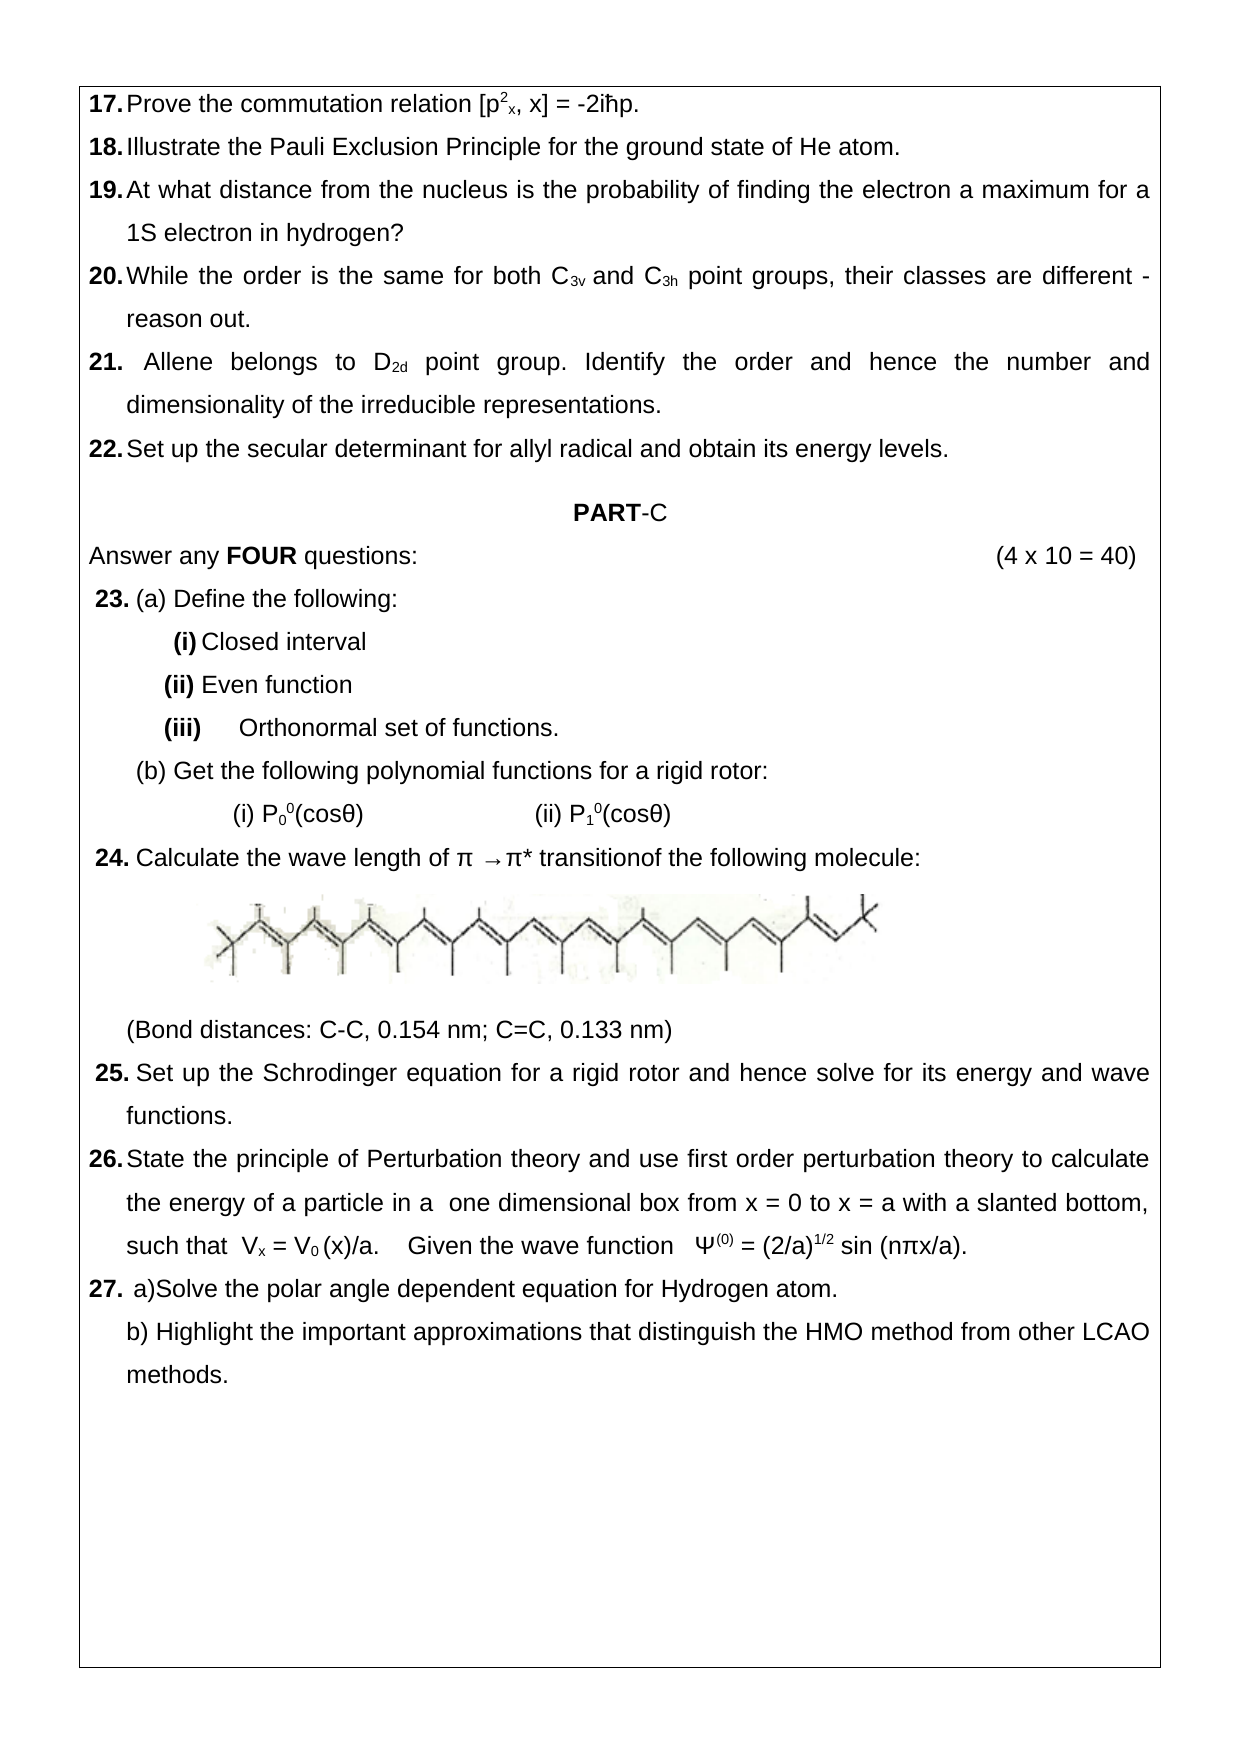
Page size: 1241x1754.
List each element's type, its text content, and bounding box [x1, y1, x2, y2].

text Answer any FOUR questions: (4 x 10 = 40) [89, 541, 1152, 569]
list While the order is the same for both C3v and C3h point groups, their classes are different - reason out. [89, 261, 1152, 333]
list Get the following polynomial functions for a rigid rotor: [136, 756, 1152, 785]
text (Bond distances: C-C, 0.154 nm; C=C, 0.133 nm) [126, 1015, 1152, 1044]
list Even function [154, 670, 1152, 699]
list Closed interval [164, 627, 1152, 656]
list Allene belongs to D2d point group. Identify the order and hence the number and dimensionality of the irreducible representations. [89, 347, 1152, 419]
list Set up the Schrodinger equation for a rigid rotor and hence solve for its energy and wave functions. [95, 1058, 1152, 1130]
list (a) Define the following: [95, 584, 1152, 613]
list Calculate the wave length of π →π* transitionof the following molecule: [95, 843, 1152, 871]
list State the principle of Perturbation theory and use first order perturbation theory to calculate the energy of a particle in a one dimensional box from x = 0 to x = a with a slanted bottom, such that Vx = V0 (x)/a. Given the wave function Ψ(0) = (2/a)1/2 sin (nπx/a). [89, 1144, 1152, 1259]
list (i) P00(cosθ) (ii) P10(cosθ) [232, 799, 1152, 828]
list Set up the secular determinant for allyl radical and obtain its energy levels. [89, 434, 1152, 462]
list Illustrate the Pauli Exclusion Principle for the ground state of He atom. [89, 132, 1152, 161]
list At what distance from the nucleus is the probability of finding the electron a maximum for a 1S electron in hydrogen? [89, 175, 1152, 247]
list Prove the commutation relation [p2x, x] = -2iћp. [89, 89, 1152, 117]
picture [195, 894, 886, 984]
list a)Solve the polar angle dependent equation for Hydrogen atom. [89, 1274, 1152, 1303]
text Part-C [89, 498, 1152, 526]
list b) Highlight the important approximations that distinguish the HMO method from other LCAO methods. [126, 1317, 1152, 1389]
list Orthonormal set of functions. [154, 713, 1152, 742]
